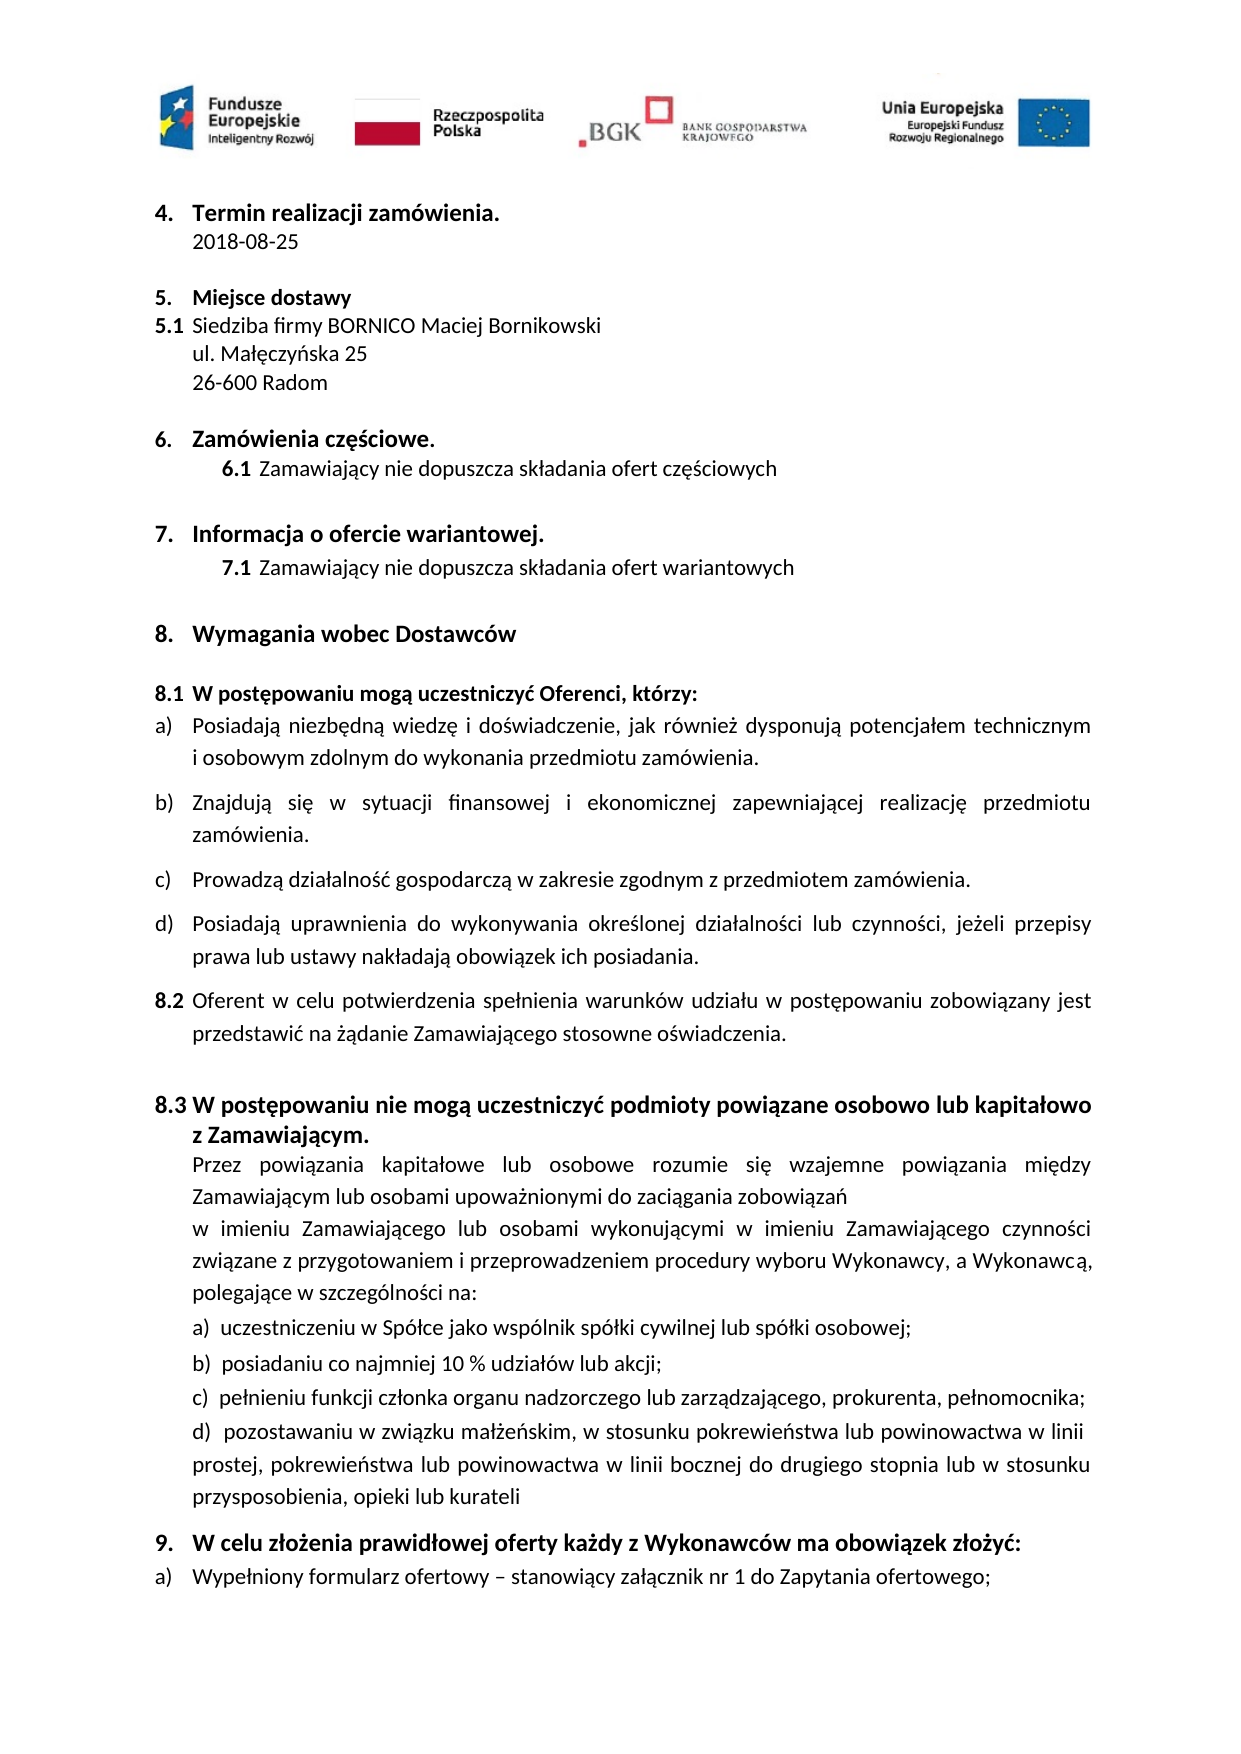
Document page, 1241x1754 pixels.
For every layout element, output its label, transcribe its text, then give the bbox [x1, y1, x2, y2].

list c) pełnieniu funkcji członka organu nadzorczego lub zarządzającego, prokurenta, pełnomocnika; [192, 1383, 1093, 1411]
list W postępowaniu mogą uczestniczyć Oferenci, którzy: [154, 679, 1093, 707]
list Siedziba firmy BORNICO Maciej Bornikowski [154, 312, 1093, 339]
list Znajdują się w sytuacji finansowej i ekonomicznej zapewniającej realizację przedmiotu zamówienia. [155, 788, 1093, 848]
list Przez powiązania kapitałowe lub osobowe rozumie się wzajemne powiązania między Zamawiającym lub osobami upoważnionymi do zaciągania zobowiązań [192, 1150, 1093, 1210]
list W celu złożenia prawidłowej oferty każdy z Wykonawców ma obowiązek złożyć: [154, 1527, 1093, 1558]
list Wypełniony formularz ofertowy – stanowiący załącznik nr 1 do Zapytania ofertowego; [154, 1562, 1093, 1590]
list Oferent w celu potwierdzenia spełnienia warunków udziału w postępowaniu zobowiązany jest przedstawić na żądanie Zamawiającego stosowne oświadczenia. [154, 986, 1093, 1047]
list a) uczestniczeniu w Spółce jako wspólnik spółki cywilnej lub spółki osobowej; [192, 1311, 1093, 1342]
list Posiadają niezbędną wiedzę i doświadczenie, jak również dysponują potencjałem technicznym i osobowym zdolnym do wykonania przedmiotu zamówienia. [155, 711, 1093, 771]
picture [147, 73, 1093, 169]
list Miejsce dostawy [154, 283, 1093, 312]
list Wymagania wobec Dostawców [154, 618, 1093, 648]
list ul. Małęczyńska 25 [192, 339, 1093, 368]
list Informacja o ofercie wariantowej. [154, 518, 1093, 549]
list Zamawiający nie dopuszcza składania ofert wariantowych [222, 553, 1093, 582]
list W postępowaniu nie mogą uczestniczyć podmioty powiązane osobowo lub kapitałowo z Zamawiającym. [154, 1089, 1093, 1150]
list Prowadzą działalność gospodarczą w zakresie zgodnym z przedmiotem zamówienia. [155, 865, 1093, 893]
list Zamawiający nie dopuszcza składania ofert częściowych [222, 454, 1093, 482]
list 2018-08-25 [192, 227, 1093, 283]
list b) posiadaniu co najmniej 10 % udziałów lub akcji; [192, 1347, 1093, 1378]
list Posiadają uprawnienia do wykonywania określonej działalności lub czynności, jeżeli przepisy prawa lub ustawy nakładają obowiązek ich posiadania. [155, 909, 1093, 970]
list 26-600 Radom [192, 368, 1093, 396]
list Zamówienia częściowe. [154, 424, 1093, 454]
list w imieniu Zamawiającego lub osobami wykonującymi w imieniu Zamawiającego czynności związane z przygotowaniem i przeprowadzeniem procedury wyboru Wykonawcy, a Wykonawcą, polegające w szczególności na: [192, 1214, 1093, 1307]
list Termin realizacji zamówienia. [154, 197, 1093, 227]
list d) pozostawaniu w związku małżeńskim, w stosunku pokrewieństwa lub powinowactwa w linii prostej, pokrewieństwa lub powinowactwa w linii bocznej do drugiego stopnia lub w stosunku przysposobienia, opieki lub kurateli [192, 1415, 1093, 1510]
